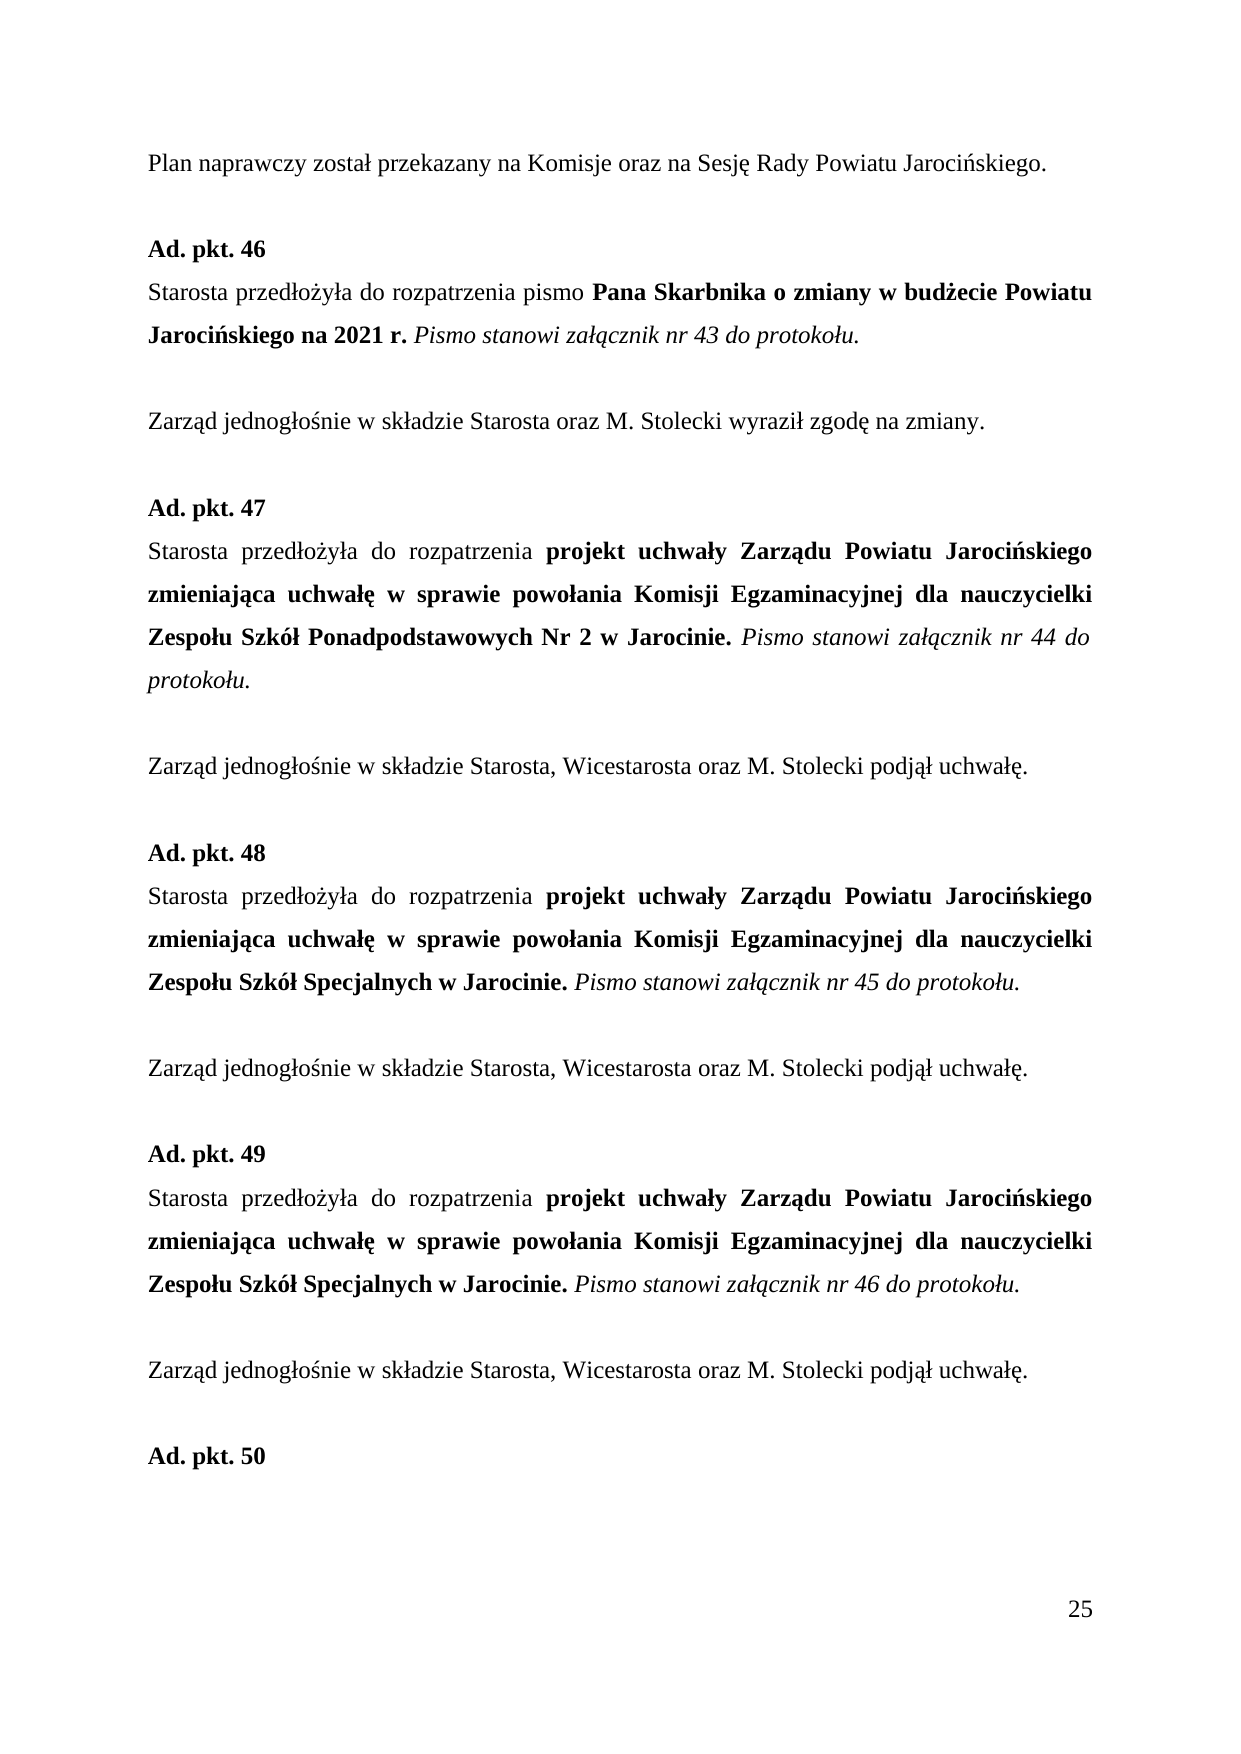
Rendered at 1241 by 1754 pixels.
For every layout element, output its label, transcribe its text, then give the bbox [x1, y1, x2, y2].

text Ad. pkt. 50 [148, 1441, 1093, 1470]
text Zarząd jednogłośnie w składzie Starosta, Wicestarosta oraz M. Stolecki podjął uchwałę. [148, 751, 1093, 780]
text Zarząd jednogłośnie w składzie Starosta oraz M. Stolecki wyraził zgodę na zmiany. [148, 406, 1093, 435]
text Ad. pkt. 48 [148, 838, 1093, 866]
text Starosta przedłożyła do rozpatrzenia pismo Pana Skarbnika o zmiany w budżecie Powiatu Jarocińskiego na 2021 r. Pismo stanowi załącznik nr 43 do protokołu. [148, 277, 1093, 349]
text Ad. pkt. 46 [148, 234, 1093, 263]
text Starosta przedłożyła do rozpatrzenia projekt uchwały Zarządu Powiatu Jarocińskiego zmieniająca uchwałę w sprawie powołania Komisji Egzaminacyjnej dla nauczycielki Zespołu Szkół Ponadpodstawowych Nr 2 w Jarocinie. Pismo stanowi załącznik nr 44 do protokołu. [148, 536, 1093, 694]
text Zarząd jednogłośnie w składzie Starosta, Wicestarosta oraz M. Stolecki podjął uchwałę. [148, 1053, 1093, 1082]
text Plan naprawczy został przekazany na Komisje oraz na Sesję Rady Powiatu Jarocińskiego. [148, 148, 1093, 176]
text Ad. pkt. 49 [148, 1139, 1093, 1168]
text Ad. pkt. 47 [148, 493, 1093, 521]
text Zarząd jednogłośnie w składzie Starosta, Wicestarosta oraz M. Stolecki podjął uchwałę. [148, 1355, 1093, 1384]
text Starosta przedłożyła do rozpatrzenia projekt uchwały Zarządu Powiatu Jarocińskiego zmieniająca uchwałę w sprawie powołania Komisji Egzaminacyjnej dla nauczycielki Zespołu Szkół Specjalnych w Jarocinie. Pismo stanowi załącznik nr 45 do protokołu. [148, 881, 1093, 996]
text Starosta przedłożyła do rozpatrzenia projekt uchwały Zarządu Powiatu Jarocińskiego zmieniająca uchwałę w sprawie powołania Komisji Egzaminacyjnej dla nauczycielki Zespołu Szkół Specjalnych w Jarocinie. Pismo stanowi załącznik nr 46 do protokołu. [148, 1183, 1093, 1298]
